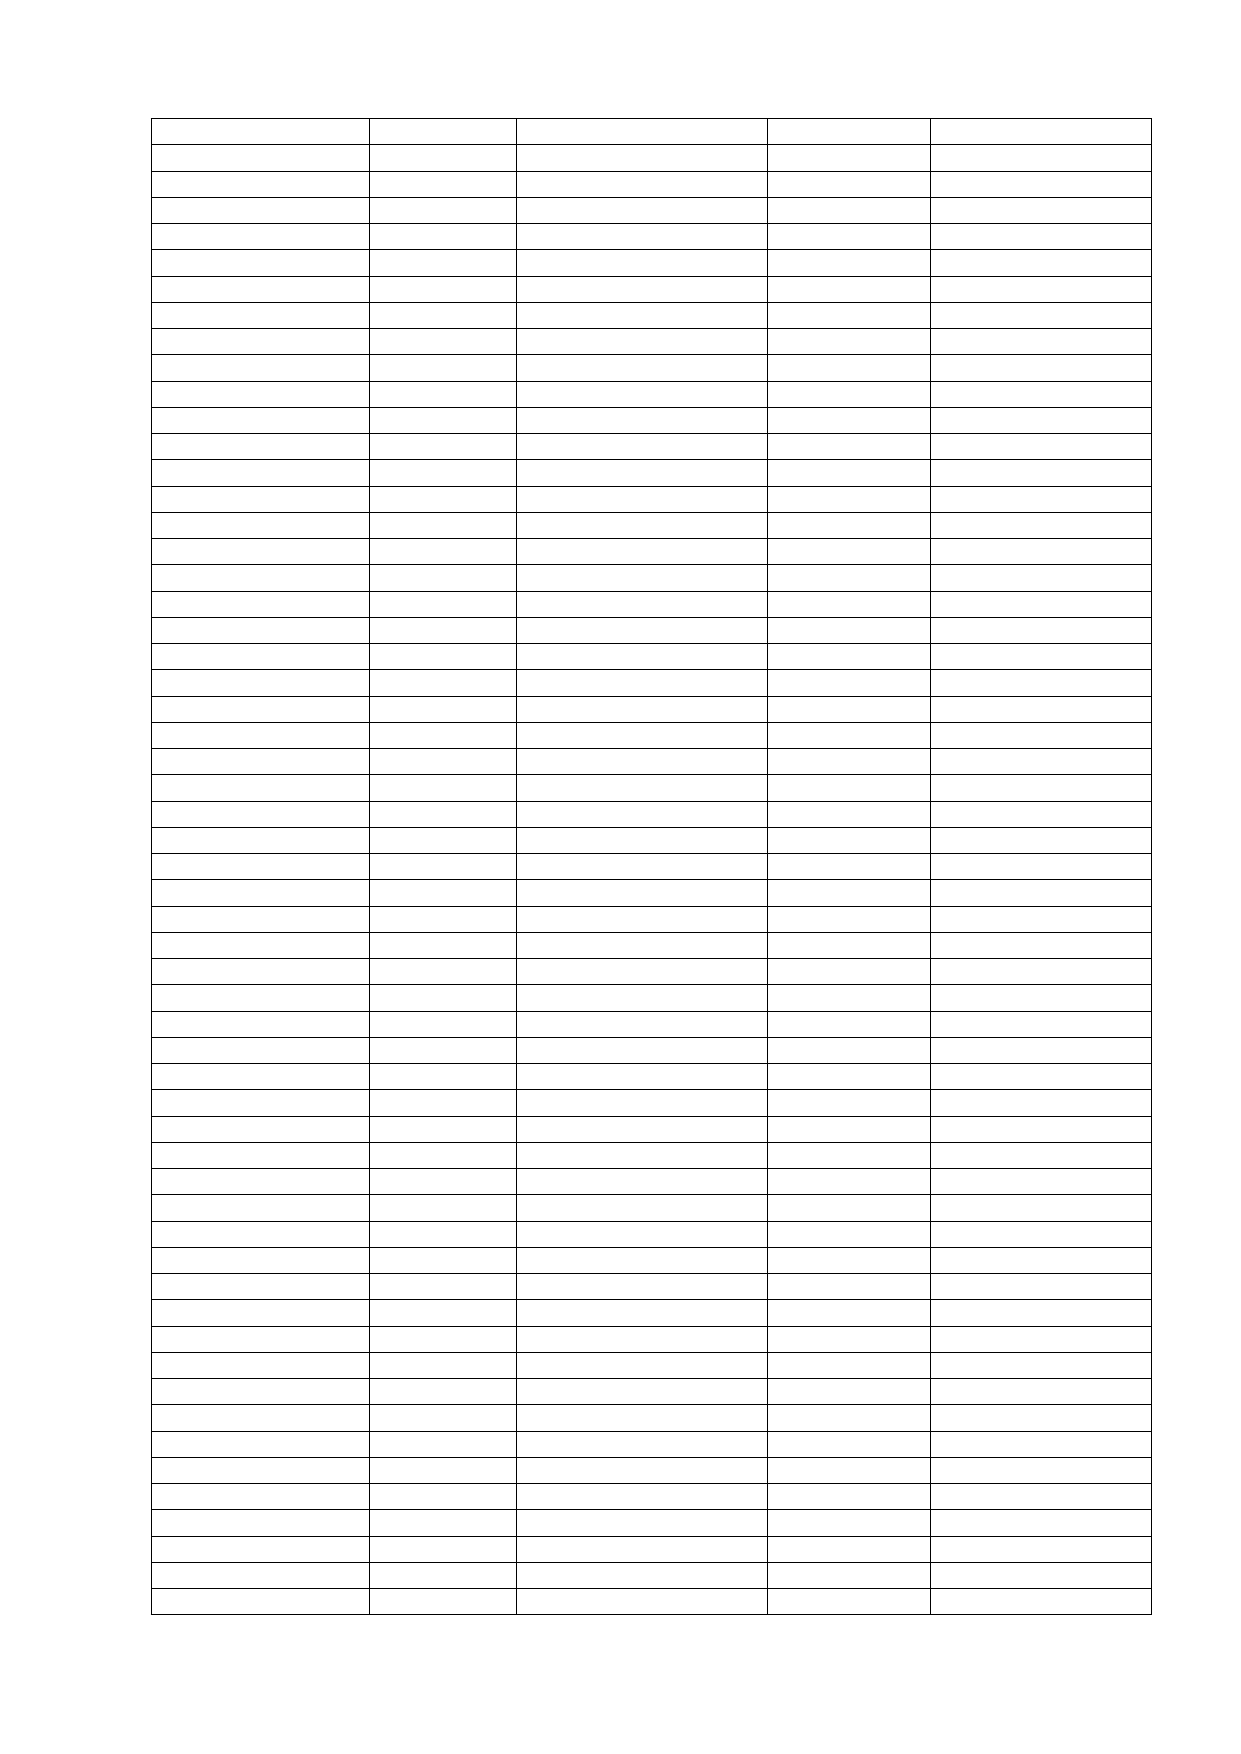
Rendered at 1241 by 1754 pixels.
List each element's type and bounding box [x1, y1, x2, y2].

table_cell [517, 985, 767, 1011]
table_cell [152, 487, 369, 512]
table_cell [152, 145, 369, 171]
table_cell [517, 1563, 767, 1588]
table_cell [152, 985, 369, 1011]
table_cell [768, 382, 930, 407]
table_cell [370, 775, 516, 801]
table_cell [370, 565, 516, 591]
table_cell [931, 460, 1151, 486]
table_cell [931, 1563, 1151, 1588]
table_cell [517, 959, 767, 984]
table_cell [517, 250, 767, 276]
table_cell [517, 565, 767, 591]
table_cell [931, 592, 1151, 617]
table_cell [768, 1563, 930, 1588]
table_cell [370, 1195, 516, 1221]
table_cell [768, 697, 930, 722]
table_cell [517, 1248, 767, 1273]
table_cell [370, 1510, 516, 1536]
table_cell [931, 277, 1151, 302]
table_cell [152, 1484, 369, 1509]
table_cell [931, 250, 1151, 276]
table_cell [152, 434, 369, 459]
table_cell [370, 880, 516, 906]
table_cell [768, 1195, 930, 1221]
table_cell [768, 1458, 930, 1483]
table_cell [152, 250, 369, 276]
table_cell [517, 1405, 767, 1431]
table_cell [768, 933, 930, 958]
table_cell [152, 1432, 369, 1457]
table_cell [768, 644, 930, 669]
table_cell [370, 644, 516, 669]
table_cell [931, 880, 1151, 906]
table_cell [931, 539, 1151, 564]
table_cell [768, 277, 930, 302]
table_cell [517, 145, 767, 171]
table_cell [517, 1117, 767, 1142]
table_cell [931, 907, 1151, 932]
table_cell [768, 1274, 930, 1299]
table_cell [931, 933, 1151, 958]
table_cell [152, 1169, 369, 1194]
table_cell [517, 723, 767, 748]
table_cell [768, 880, 930, 906]
table_cell [931, 644, 1151, 669]
table_cell [152, 854, 369, 879]
table_cell [517, 880, 767, 906]
table_cell [768, 487, 930, 512]
table_cell [152, 1248, 369, 1273]
table_cell [370, 802, 516, 827]
table_cell [152, 723, 369, 748]
table_cell [931, 434, 1151, 459]
table_cell [517, 697, 767, 722]
table_cell [768, 802, 930, 827]
table_cell [152, 775, 369, 801]
table_cell [152, 933, 369, 958]
table_cell [931, 565, 1151, 591]
table_cell [931, 487, 1151, 512]
table_cell [931, 670, 1151, 696]
table_cell [768, 1064, 930, 1089]
table_cell [517, 933, 767, 958]
table_cell [517, 1274, 767, 1299]
table_cell [768, 1012, 930, 1037]
table_cell [931, 1589, 1151, 1614]
table_cell [370, 1432, 516, 1457]
table_cell [931, 1038, 1151, 1063]
table_cell [152, 1038, 369, 1063]
table_cell [768, 907, 930, 932]
table_cell [370, 854, 516, 879]
table_cell [152, 1405, 369, 1431]
table_cell [517, 1195, 767, 1221]
table_cell [370, 1248, 516, 1273]
table_cell [152, 1012, 369, 1037]
table_cell [370, 198, 516, 223]
table_cell [152, 1379, 369, 1404]
table_cell [517, 487, 767, 512]
table_cell [370, 592, 516, 617]
table_cell [931, 1405, 1151, 1431]
table_cell [931, 749, 1151, 774]
table_cell [931, 172, 1151, 197]
table_cell [370, 697, 516, 722]
table_cell [768, 749, 930, 774]
table_cell [152, 670, 369, 696]
table_cell [931, 1537, 1151, 1562]
table_cell [768, 513, 930, 538]
table_cell [768, 1589, 930, 1614]
table_cell [370, 1143, 516, 1168]
table_cell [931, 408, 1151, 433]
table_cell [370, 539, 516, 564]
table_cell [517, 539, 767, 564]
table_cell [768, 1222, 930, 1247]
table_cell [370, 723, 516, 748]
table_cell [370, 1090, 516, 1116]
table_cell [517, 382, 767, 407]
table_cell [517, 749, 767, 774]
table_cell [370, 1379, 516, 1404]
table_cell [768, 854, 930, 879]
table_cell [931, 1117, 1151, 1142]
table_cell [517, 355, 767, 381]
table_cell [768, 303, 930, 328]
table_cell [931, 1353, 1151, 1378]
table_cell [152, 1300, 369, 1326]
table_cell [768, 145, 930, 171]
table_cell [370, 933, 516, 958]
table_cell [768, 1537, 930, 1562]
table_cell [152, 618, 369, 643]
table_cell [370, 250, 516, 276]
table_cell [370, 172, 516, 197]
table_cell [768, 539, 930, 564]
table_cell [931, 1248, 1151, 1273]
table_cell [517, 1432, 767, 1457]
table_cell [931, 355, 1151, 381]
table_cell [517, 1353, 767, 1378]
table_cell [517, 1300, 767, 1326]
table_cell [152, 119, 369, 144]
table_cell [517, 1484, 767, 1509]
table_cell [517, 1327, 767, 1352]
table_cell [768, 1117, 930, 1142]
table_cell [931, 1090, 1151, 1116]
table_cell [768, 434, 930, 459]
table_cell [370, 1537, 516, 1562]
table_cell [152, 408, 369, 433]
table_cell [370, 277, 516, 302]
table_cell [931, 985, 1151, 1011]
table_cell [931, 802, 1151, 827]
table_cell [768, 618, 930, 643]
table_cell [931, 1510, 1151, 1536]
table_cell [768, 355, 930, 381]
table_cell [370, 408, 516, 433]
table_cell [517, 618, 767, 643]
table_cell [152, 198, 369, 223]
table_cell [370, 670, 516, 696]
table_cell [152, 1064, 369, 1089]
table_cell [768, 1379, 930, 1404]
table_cell [768, 670, 930, 696]
table_cell [370, 749, 516, 774]
table_cell [370, 1274, 516, 1299]
table_cell [517, 1589, 767, 1614]
table_cell [931, 959, 1151, 984]
table_cell [152, 172, 369, 197]
table_cell [370, 119, 516, 144]
table_cell [768, 1038, 930, 1063]
table_cell [768, 959, 930, 984]
table_cell [152, 1143, 369, 1168]
table_cell [517, 513, 767, 538]
table_cell [370, 1222, 516, 1247]
table_cell [370, 1327, 516, 1352]
table_cell [370, 828, 516, 853]
table_cell [370, 1484, 516, 1509]
table_cell [931, 513, 1151, 538]
table_cell [931, 618, 1151, 643]
table_cell [768, 460, 930, 486]
table_cell [517, 460, 767, 486]
table_cell [370, 1064, 516, 1089]
table_cell [370, 1117, 516, 1142]
table_cell [517, 775, 767, 801]
table_cell [517, 854, 767, 879]
table_cell [768, 1484, 930, 1509]
table_cell [768, 1090, 930, 1116]
table_cell [370, 382, 516, 407]
table_cell [768, 1143, 930, 1168]
table_cell [768, 224, 930, 249]
table_cell [931, 119, 1151, 144]
table_cell [370, 985, 516, 1011]
table_cell [768, 1248, 930, 1273]
table_cell [152, 880, 369, 906]
table_cell [517, 224, 767, 249]
table_cell [768, 1327, 930, 1352]
table_cell [152, 329, 369, 354]
table_cell [517, 408, 767, 433]
table_cell [152, 749, 369, 774]
table_cell [517, 644, 767, 669]
table_cell [370, 145, 516, 171]
table_cell [768, 1300, 930, 1326]
table_cell [517, 1038, 767, 1063]
table_cell [370, 460, 516, 486]
table_cell [152, 644, 369, 669]
table_cell [768, 172, 930, 197]
table_cell [152, 1458, 369, 1483]
table_cell [152, 1589, 369, 1614]
table_cell [152, 1222, 369, 1247]
table_cell [931, 1484, 1151, 1509]
table_cell [370, 907, 516, 932]
table_cell [931, 1300, 1151, 1326]
table_cell [370, 1458, 516, 1483]
table_cell [517, 1458, 767, 1483]
table_cell [768, 119, 930, 144]
table_cell [370, 1563, 516, 1588]
table_cell [931, 198, 1151, 223]
table_cell [931, 828, 1151, 853]
table_cell [370, 1038, 516, 1063]
table_cell [931, 1432, 1151, 1457]
table_cell [517, 434, 767, 459]
table_cell [931, 1458, 1151, 1483]
table_cell [370, 1169, 516, 1194]
table_cell [370, 959, 516, 984]
table_cell [152, 1195, 369, 1221]
table_cell [768, 775, 930, 801]
table_cell [152, 802, 369, 827]
table_cell [370, 355, 516, 381]
table_cell [370, 1012, 516, 1037]
table_cell [517, 802, 767, 827]
table_cell [517, 1222, 767, 1247]
table_cell [517, 277, 767, 302]
table_cell [768, 250, 930, 276]
table_cell [370, 618, 516, 643]
table_cell [370, 303, 516, 328]
table_cell [152, 460, 369, 486]
table_cell [152, 513, 369, 538]
table_cell [370, 329, 516, 354]
table_cell [931, 303, 1151, 328]
table_cell [152, 1090, 369, 1116]
table_cell [517, 907, 767, 932]
table_cell [370, 1300, 516, 1326]
table_cell [517, 828, 767, 853]
table_cell [768, 565, 930, 591]
table_cell [370, 487, 516, 512]
table_cell [152, 959, 369, 984]
table_cell [152, 1274, 369, 1299]
table_cell [931, 145, 1151, 171]
table_cell [768, 1169, 930, 1194]
table_cell [370, 434, 516, 459]
table_cell [517, 1064, 767, 1089]
table_cell [931, 1274, 1151, 1299]
table_cell [517, 592, 767, 617]
table_cell [152, 539, 369, 564]
table_cell [931, 1327, 1151, 1352]
table_cell [931, 1169, 1151, 1194]
table_cell [768, 592, 930, 617]
table_cell [370, 1353, 516, 1378]
table_cell [768, 985, 930, 1011]
table_cell [152, 565, 369, 591]
table_cell [931, 854, 1151, 879]
table_cell [152, 592, 369, 617]
table_cell [517, 1143, 767, 1168]
table_cell [152, 224, 369, 249]
table_cell [517, 1169, 767, 1194]
table_cell [931, 1222, 1151, 1247]
table_cell [152, 1537, 369, 1562]
table_cell [931, 1379, 1151, 1404]
table_cell [768, 1432, 930, 1457]
table_cell [152, 303, 369, 328]
table_cell [517, 198, 767, 223]
table_cell [517, 1537, 767, 1562]
table_cell [370, 513, 516, 538]
table_cell [152, 1117, 369, 1142]
table_cell [152, 355, 369, 381]
table_cell [768, 408, 930, 433]
table_cell [152, 277, 369, 302]
table_cell [370, 224, 516, 249]
table_cell [768, 1405, 930, 1431]
table_cell [931, 1143, 1151, 1168]
table_cell [370, 1589, 516, 1614]
table_cell [931, 775, 1151, 801]
table_cell [931, 382, 1151, 407]
table_cell [517, 119, 767, 144]
table_cell [931, 329, 1151, 354]
table_cell [517, 303, 767, 328]
table_cell [931, 1064, 1151, 1089]
table_cell [152, 1353, 369, 1378]
table_cell [517, 172, 767, 197]
table_cell [152, 1510, 369, 1536]
table_cell [768, 198, 930, 223]
table_cell [768, 1510, 930, 1536]
table_cell [768, 723, 930, 748]
table_cell [152, 828, 369, 853]
table_cell [517, 670, 767, 696]
table_cell [768, 828, 930, 853]
table_cell [152, 907, 369, 932]
table_cell [370, 1405, 516, 1431]
table_cell [152, 1563, 369, 1588]
table_cell [931, 1012, 1151, 1037]
table_cell [152, 382, 369, 407]
table_cell [517, 329, 767, 354]
table_cell [517, 1379, 767, 1404]
table_cell [931, 1195, 1151, 1221]
table_cell [931, 697, 1151, 722]
table_cell [517, 1510, 767, 1536]
table_cell [152, 1327, 369, 1352]
table_cell [768, 1353, 930, 1378]
table_cell [517, 1090, 767, 1116]
table_cell [931, 723, 1151, 748]
table_cell [152, 697, 369, 722]
table_cell [931, 224, 1151, 249]
table_cell [517, 1012, 767, 1037]
table_cell [768, 329, 930, 354]
